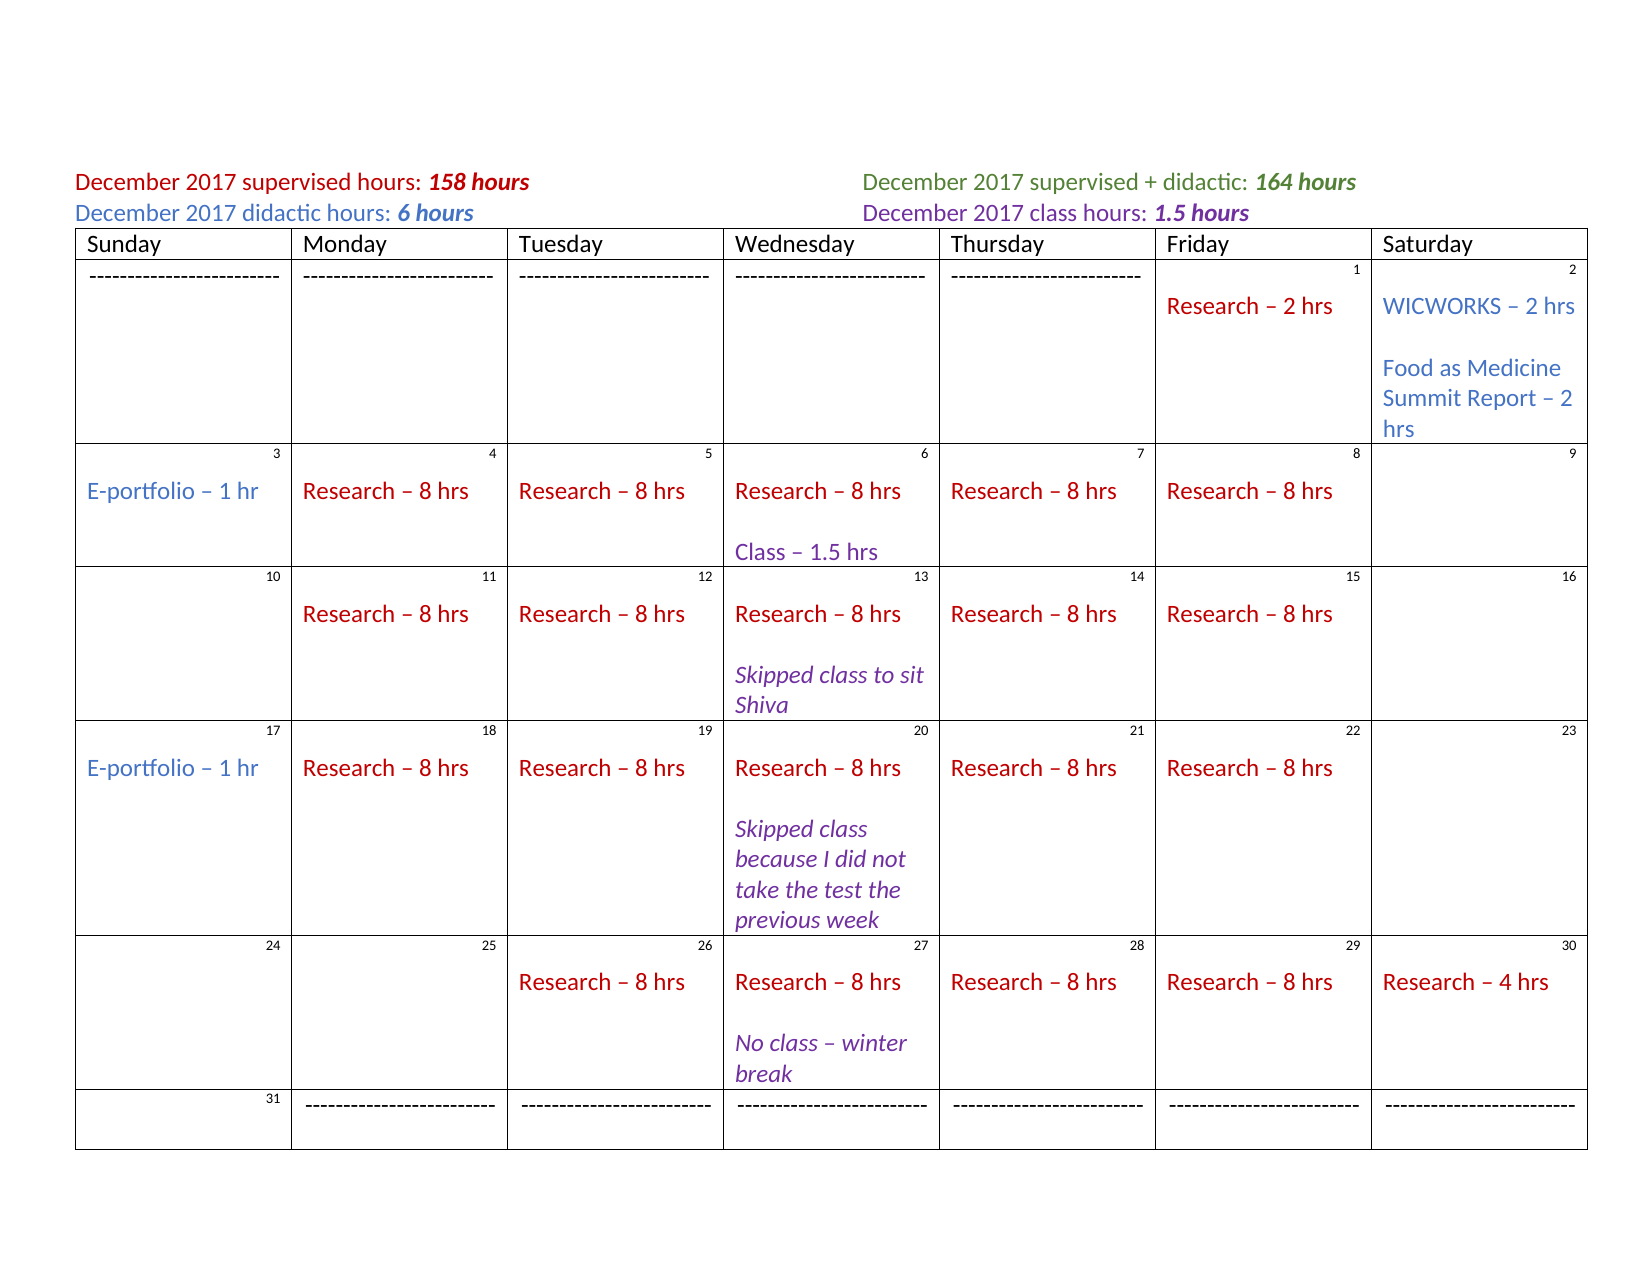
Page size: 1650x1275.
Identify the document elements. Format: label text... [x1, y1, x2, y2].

table_cell 13 Research – 8 hrs Skipped class to sit Shiva [724, 567, 939, 720]
table_cell 15 Research – 8 hrs [1156, 567, 1371, 720]
table_cell 17 E-portfolio – 1 hr [76, 721, 291, 935]
table_cell ------------------------- [940, 1090, 1155, 1149]
table_cell 27 Research – 8 hrs No class – winter break [724, 936, 939, 1088]
table_cell 26 Research – 8 hrs [508, 936, 723, 1088]
table_cell 22 Research – 8 hrs [1156, 721, 1371, 935]
table_header Sunday [76, 229, 291, 259]
table_cell 29 Research – 8 hrs [1156, 936, 1371, 1088]
table_cell 14 Research – 8 hrs [940, 567, 1155, 720]
table_cell 12 Research – 8 hrs [508, 567, 723, 720]
table_cell 23 [1372, 721, 1587, 935]
table_cell 25 [292, 936, 507, 1088]
table_cell 8 Research – 8 hrs [1156, 444, 1371, 566]
table_cell ------------------------- [292, 260, 507, 443]
table_cell 16 [1372, 567, 1587, 720]
table_cell 10 [76, 567, 291, 720]
table_cell ------------------------- [1372, 1090, 1587, 1149]
text December 2017 supervised + didactic: 164 hours [862, 167, 1575, 197]
text December 2017 didactic hours: 6 hours [75, 197, 787, 228]
table_header Saturday [1372, 229, 1587, 259]
table_cell 18 Research – 8 hrs [292, 721, 507, 935]
table_cell 4 Research – 8 hrs [292, 444, 507, 566]
table_cell 20 Research – 8 hrs Skipped class because I did not take the test the previous week [724, 721, 939, 935]
table_cell 5 Research – 8 hrs [508, 444, 723, 566]
table_cell ------------------------- [1156, 1090, 1371, 1149]
table_cell 11 Research – 8 hrs [292, 567, 507, 720]
table_header Thursday [940, 229, 1155, 259]
text December 2017 class hours: 1.5 hours [862, 197, 1575, 228]
table_cell 19 Research – 8 hrs [508, 721, 723, 935]
table_cell 2 WICWORKS – 2 hrs Food as Medicine Summit Report – 2 hrs [1372, 260, 1587, 443]
table_header Tuesday [508, 229, 723, 259]
table_cell 31 [76, 1090, 291, 1149]
table_cell 28 Research – 8 hrs [940, 936, 1155, 1088]
table_header Monday [292, 229, 507, 259]
table_cell ------------------------- [76, 260, 291, 443]
text December 2017 supervised hours: 158 hours [75, 167, 787, 197]
table_cell 1 Research – 2 hrs [1156, 260, 1371, 443]
table_cell 9 [1372, 444, 1587, 566]
table_cell 6 Research – 8 hrs Class – 1.5 hrs [724, 444, 939, 566]
table_cell ------------------------- [940, 260, 1155, 443]
table_cell 3 E-portfolio – 1 hr [76, 444, 291, 566]
table_header Friday [1156, 229, 1371, 259]
table_cell 7 Research – 8 hrs [940, 444, 1155, 566]
table_cell ------------------------- [724, 1090, 939, 1149]
table_cell ------------------------- [508, 260, 723, 443]
table_cell ------------------------- [292, 1090, 507, 1149]
table_cell 30 Research – 4 hrs [1372, 936, 1587, 1088]
table_cell 24 [76, 936, 291, 1088]
table_cell 21 Research – 8 hrs [940, 721, 1155, 935]
table_cell ------------------------- [724, 260, 939, 443]
table_header Wednesday [724, 229, 939, 259]
table_cell ------------------------- [508, 1090, 723, 1149]
